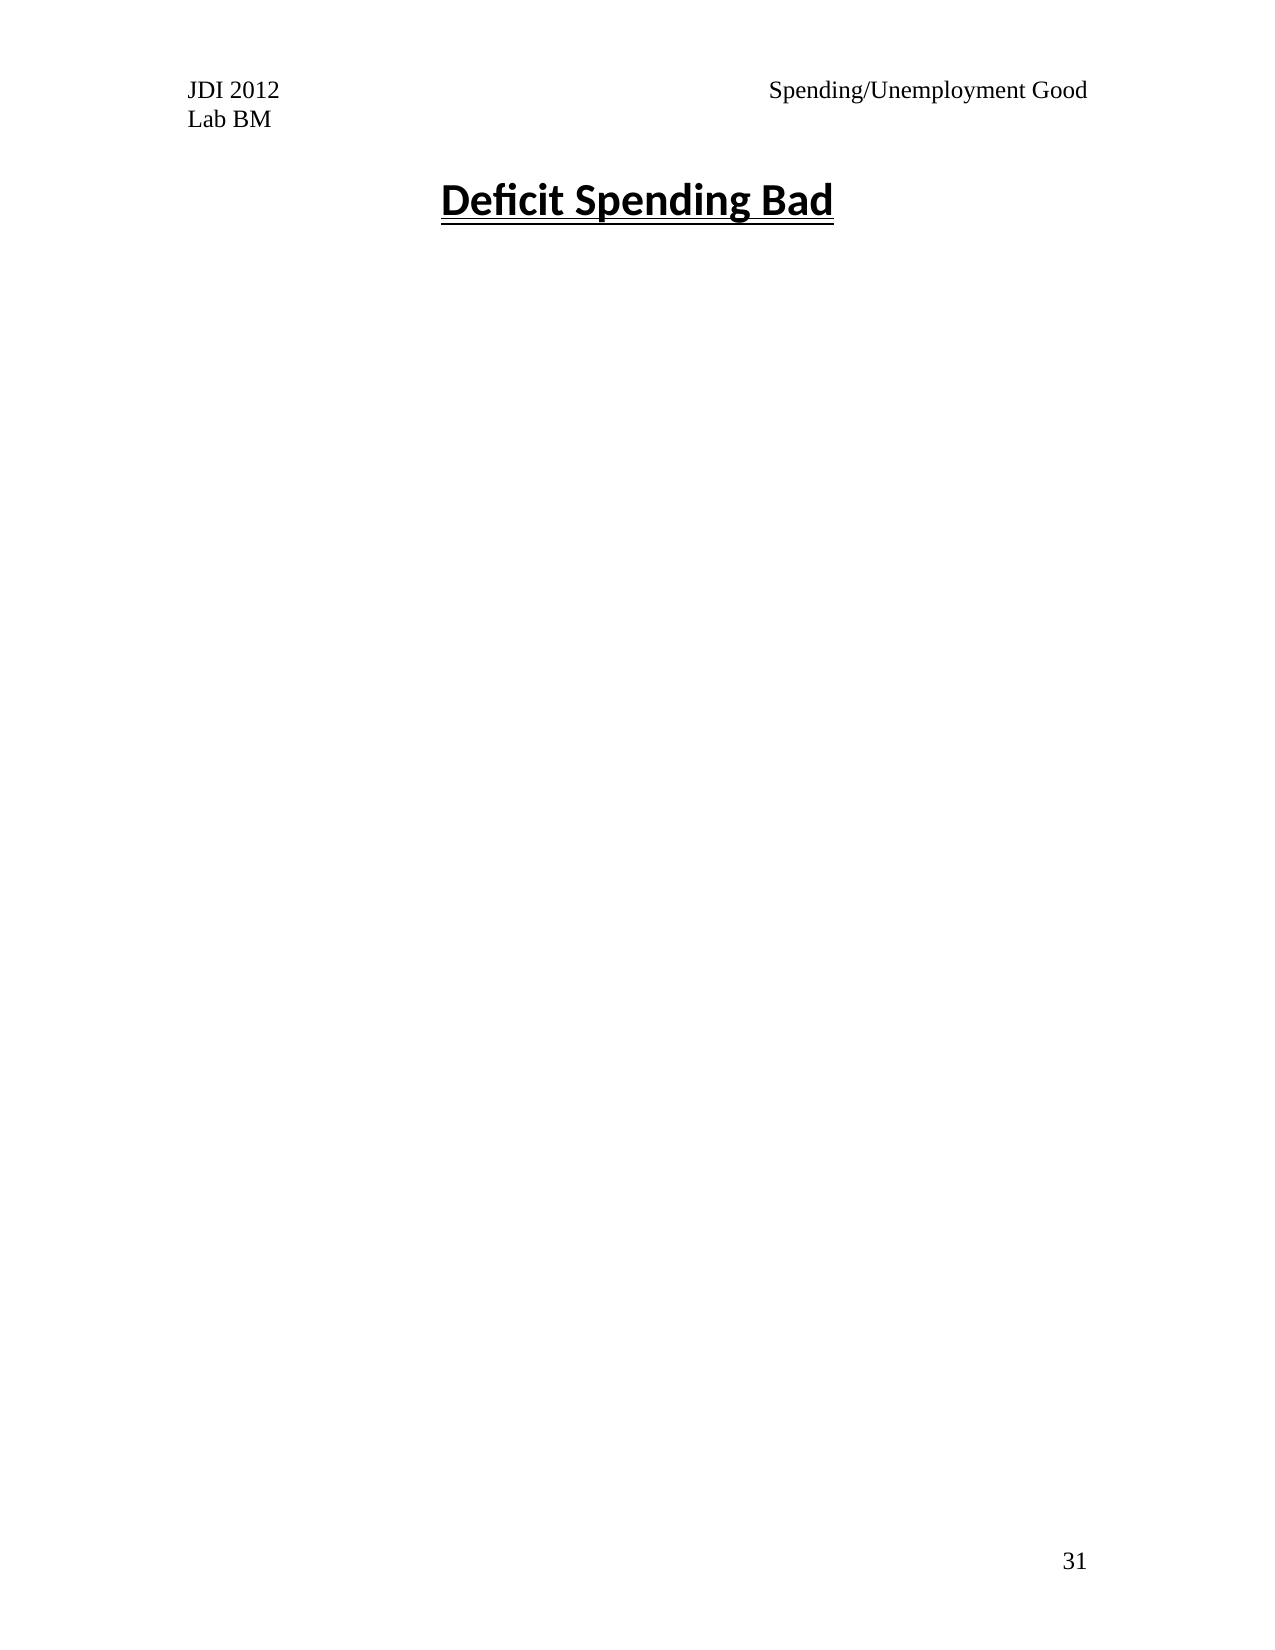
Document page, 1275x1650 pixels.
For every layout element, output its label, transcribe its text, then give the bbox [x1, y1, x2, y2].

subtitle Deficit Spending Bad [187, 171, 1087, 227]
